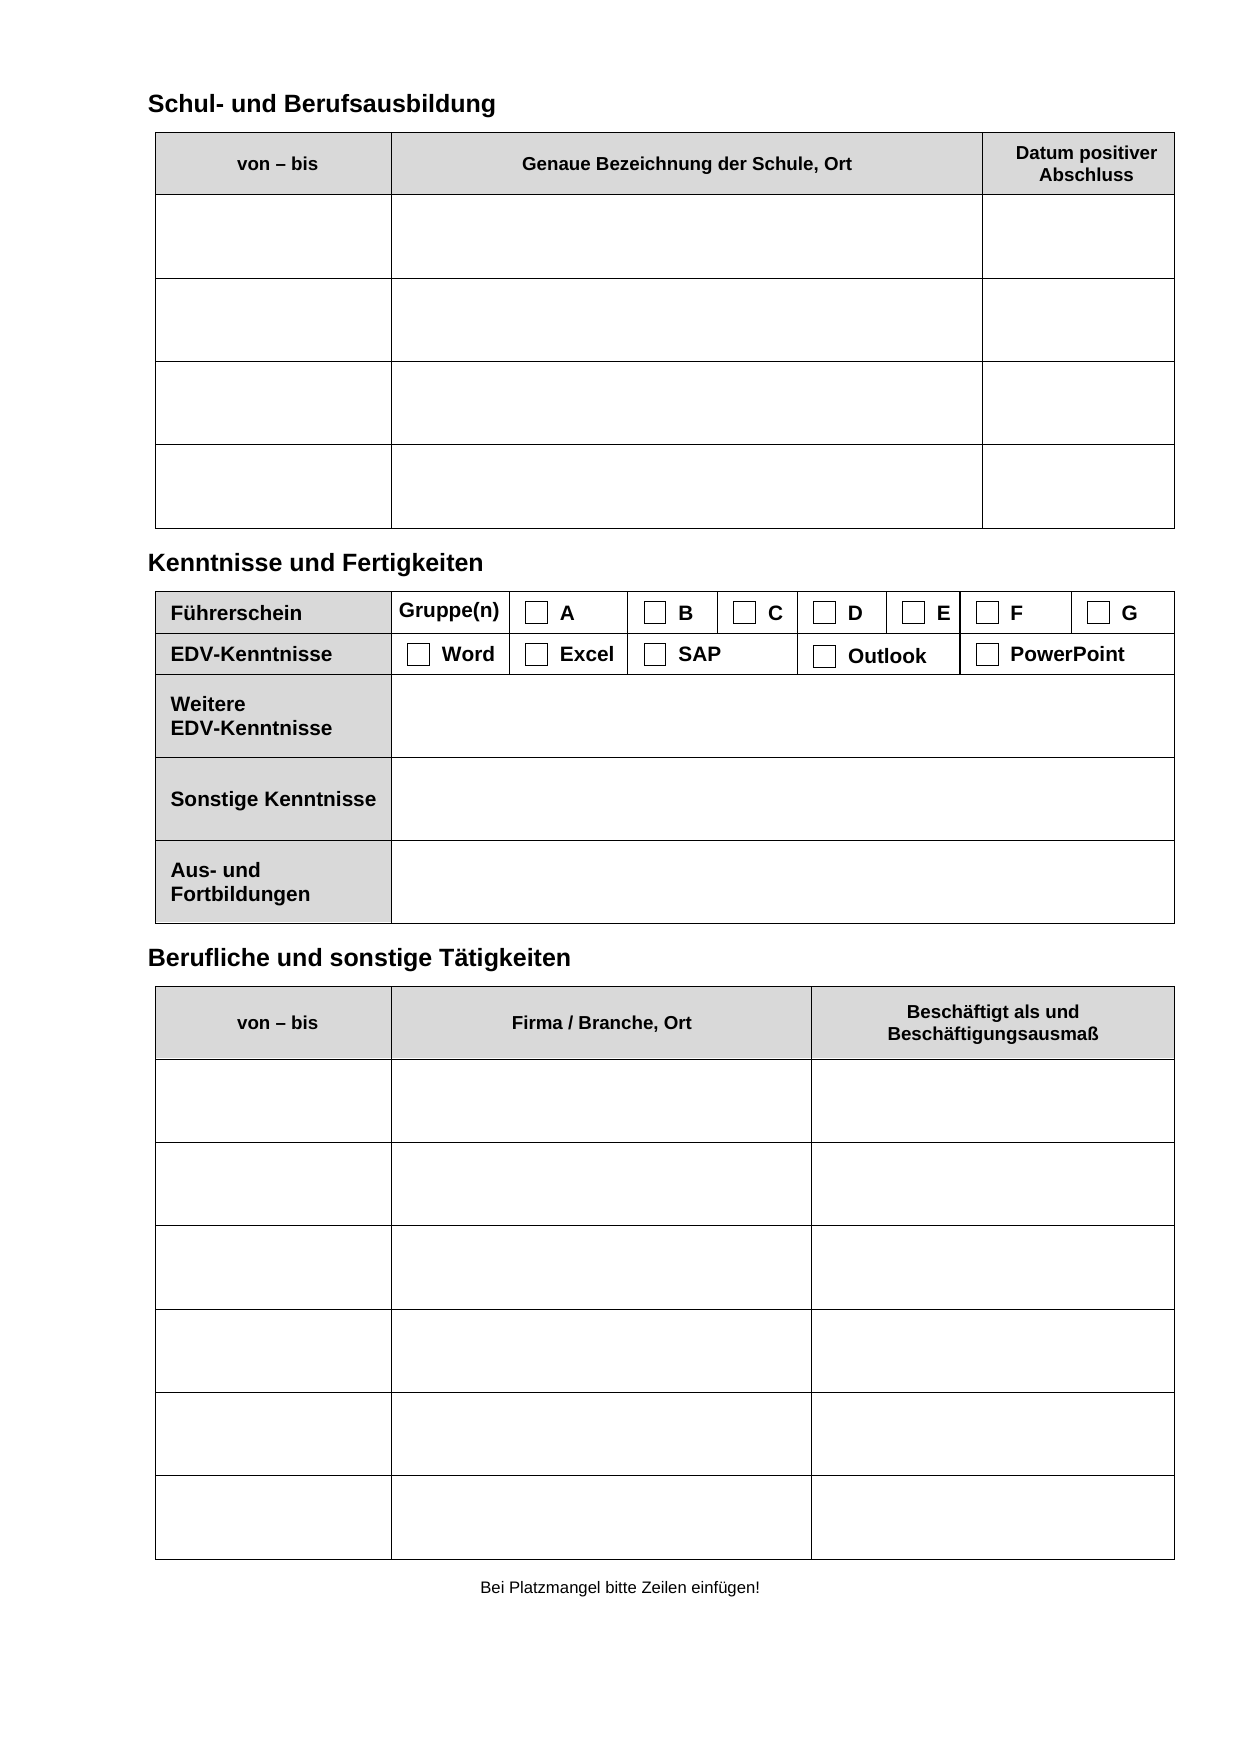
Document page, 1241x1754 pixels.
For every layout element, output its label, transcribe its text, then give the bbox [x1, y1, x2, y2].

table_cell [392, 362, 982, 444]
table_cell Sonstige Kenntnisse [156, 758, 391, 840]
table_header Beschäftigt als und Beschäftigungsausmaß [812, 987, 1174, 1058]
table_cell [812, 1226, 1174, 1308]
table_cell [156, 195, 391, 278]
table_cell [392, 445, 982, 528]
table_cell [812, 1310, 1174, 1392]
text Kenntnisse und Fertigkeiten [148, 548, 1092, 577]
table_header A [510, 592, 627, 633]
table_header Genaue Bezeichnung der Schule, Ort [392, 133, 982, 194]
table_cell [156, 1060, 391, 1142]
table_header von – bis [156, 987, 391, 1058]
table_header D [798, 592, 886, 633]
table_cell [392, 1143, 811, 1225]
table_cell [392, 1226, 811, 1308]
table_cell [983, 195, 1174, 278]
text Schul- und Berufsausbildung [148, 89, 1092, 117]
table_cell [392, 195, 982, 278]
table_cell [392, 675, 1174, 757]
table_header B [628, 592, 717, 633]
table_cell [392, 758, 1174, 840]
table_header Datum positiver Abschluss [983, 133, 1174, 194]
table_header Gruppe(n) [392, 592, 509, 633]
table_cell [812, 1393, 1174, 1475]
table_cell Outlook [798, 634, 959, 674]
table_cell [392, 841, 1174, 922]
table_cell [156, 1476, 391, 1558]
table_cell [156, 1310, 391, 1392]
table_cell [392, 1310, 811, 1392]
table_cell [156, 445, 391, 528]
table_cell [392, 1476, 811, 1558]
table_cell EDV-Kenntnisse [156, 634, 391, 674]
text Bei Platzmangel bitte Zeilen einfügen! [148, 1559, 1092, 1597]
table_cell [812, 1476, 1174, 1558]
table_header Führerschein [156, 592, 391, 633]
table_header G [1072, 592, 1174, 633]
table_cell Word [392, 634, 509, 674]
table_cell [983, 445, 1174, 528]
table_cell [392, 279, 982, 361]
table_cell [983, 362, 1174, 444]
table_cell Aus- und Fortbildungen [156, 841, 391, 922]
table_header F [961, 592, 1071, 633]
table_header Firma / Branche, Ort [392, 987, 811, 1058]
table_cell Excel [510, 634, 627, 674]
table_cell Weitere EDV-Kenntnisse [156, 675, 391, 757]
table_header von – bis [156, 133, 391, 194]
table_cell [156, 279, 391, 361]
table_cell [156, 1226, 391, 1308]
table_cell [392, 1393, 811, 1475]
table_cell [392, 1060, 811, 1142]
table_cell PowerPoint [961, 634, 1174, 674]
table_cell SAP [628, 634, 797, 674]
table_cell [156, 362, 391, 444]
text Berufliche und sonstige Tätigkeiten [148, 943, 1092, 971]
table_cell [983, 279, 1174, 361]
table_header C [718, 592, 797, 633]
table_header E [887, 592, 959, 633]
table_cell [812, 1060, 1174, 1142]
table_cell [156, 1143, 391, 1225]
table_cell [156, 1393, 391, 1475]
table_cell [812, 1143, 1174, 1225]
